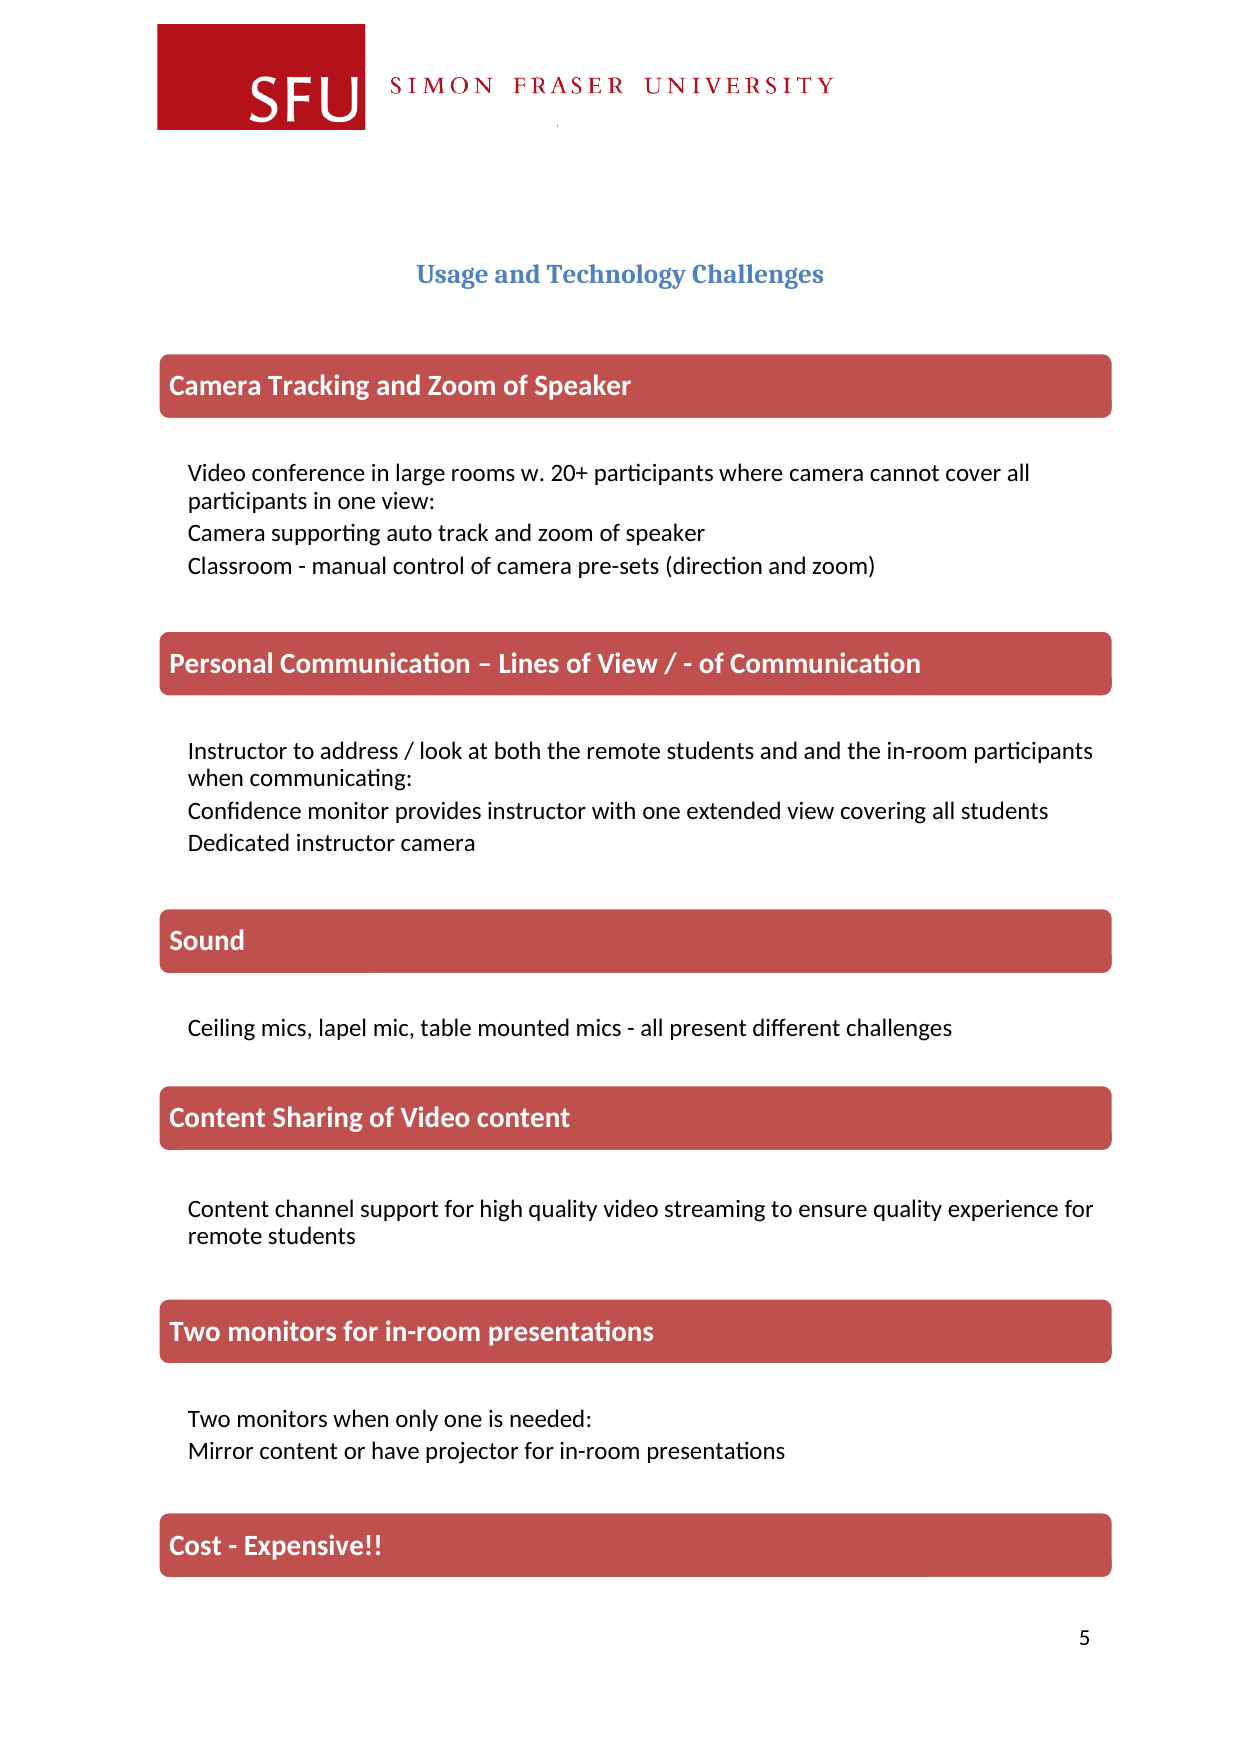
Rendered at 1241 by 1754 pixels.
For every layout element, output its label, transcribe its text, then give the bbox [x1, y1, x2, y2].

picture [157, 24, 950, 130]
subtitle Usage and Technology Challenges [150, 259, 1090, 290]
